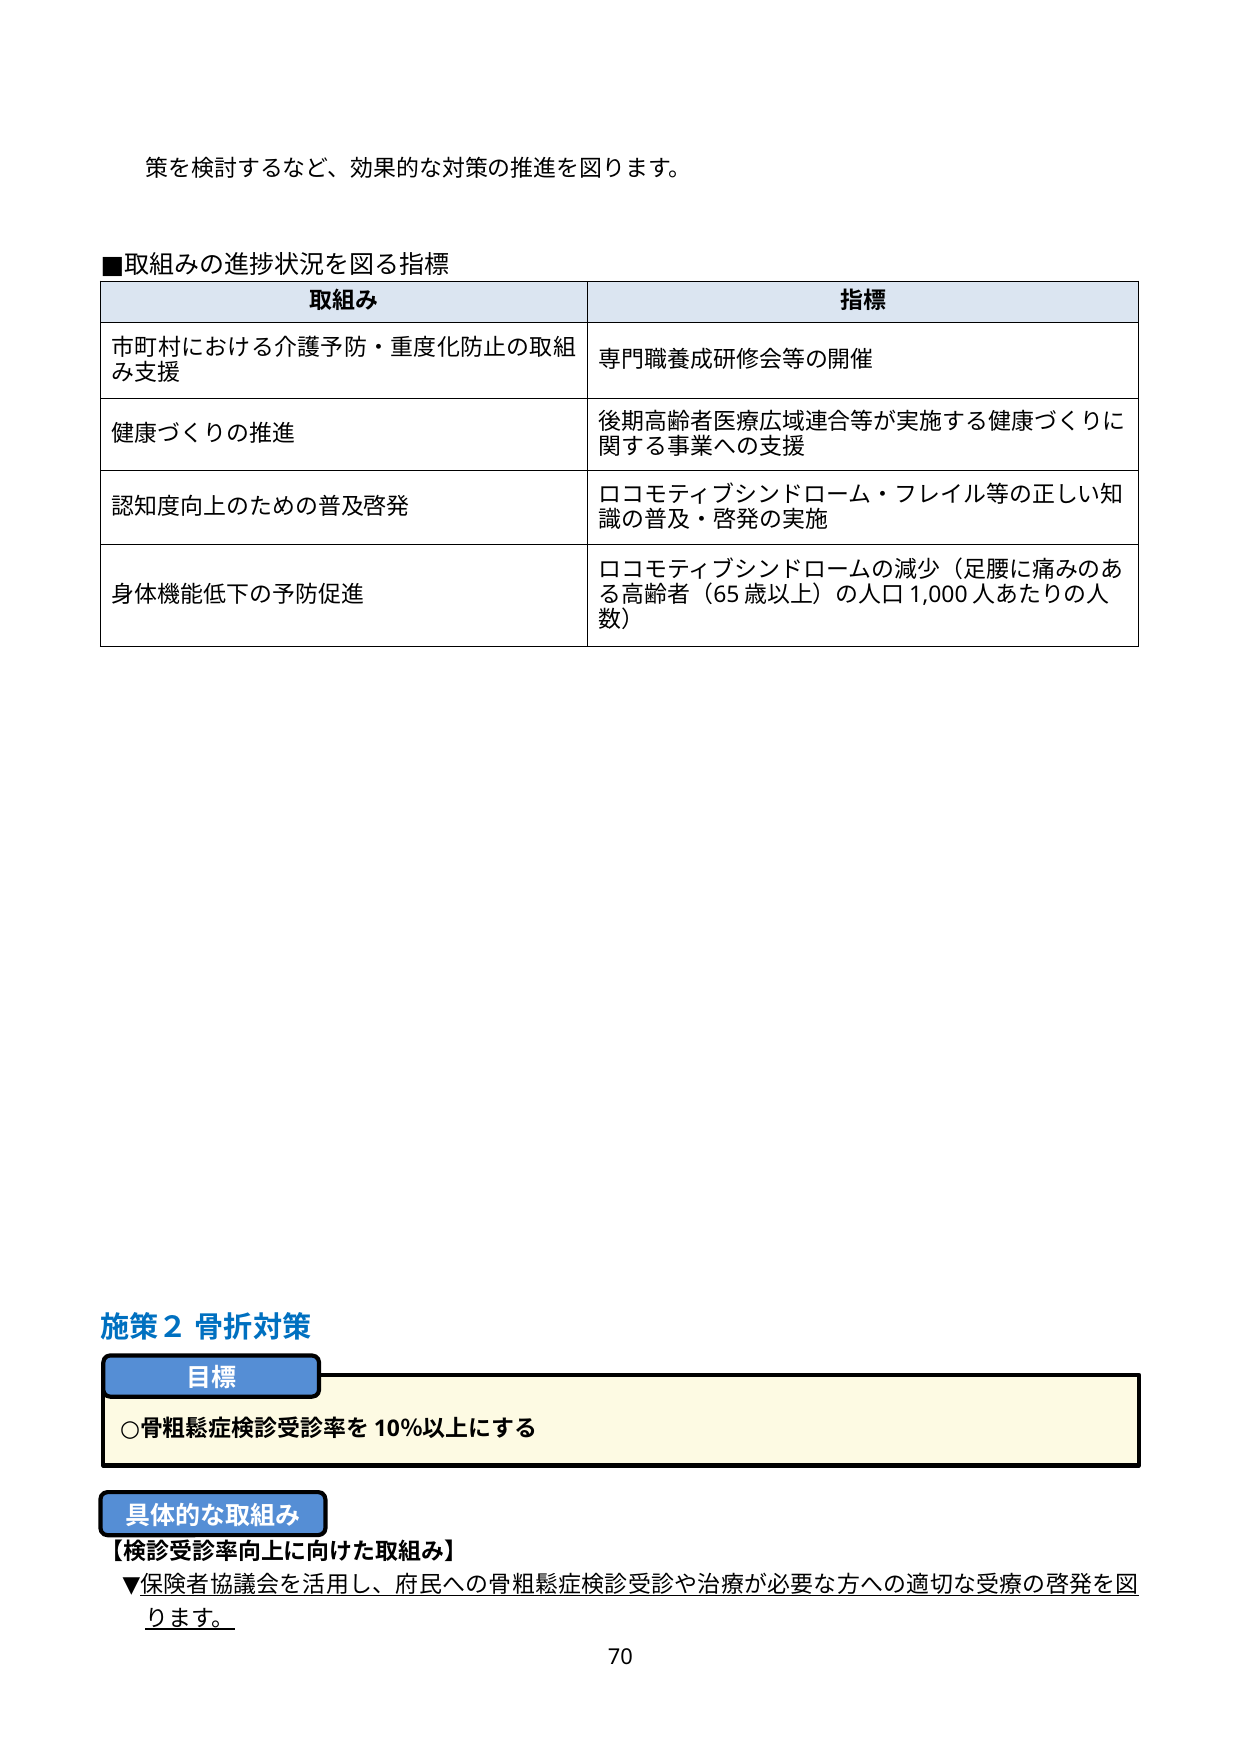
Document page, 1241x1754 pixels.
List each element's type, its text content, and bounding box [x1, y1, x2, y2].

table_cell 専門職養成研修会等の開催 [588, 323, 1138, 398]
table_cell ロコモティブシンドローム・フレイル等の正しい知識の普及・啓発の実施 [588, 471, 1138, 543]
table_cell 後期高齢者医療広域連合等が実施する健康づくりに関する事業への支援 [588, 399, 1138, 470]
table_cell 健康づくりの推進 [101, 399, 587, 470]
text 骨折対策 [100, 1303, 1140, 1346]
table_cell 市町村における介護予防・重度化防止の取組み支援 [101, 323, 587, 398]
table_cell ロコモティブシンドロームの減少（足腰に痛みのある高齢者（65歳以上）の人口1,000人あたりの人数） [588, 545, 1138, 646]
table_cell 身体機能低下の予防促進 [101, 545, 587, 646]
table_header 指標 [588, 282, 1138, 322]
text ■取組みの進捗状況を図る指標 [100, 244, 1140, 281]
text ▼保険者協議会を活用し、府民への骨粗鬆症検診受診や治療が必要な方への適切な受療の啓発を図ります。 [122, 1566, 1140, 1633]
table_cell 認知度向上のための普及啓発 [101, 471, 587, 543]
text 【検診受診率向上に向けた取組み】 [100, 1533, 1140, 1566]
table_header 取組み [101, 282, 587, 322]
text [122, 150, 1140, 183]
